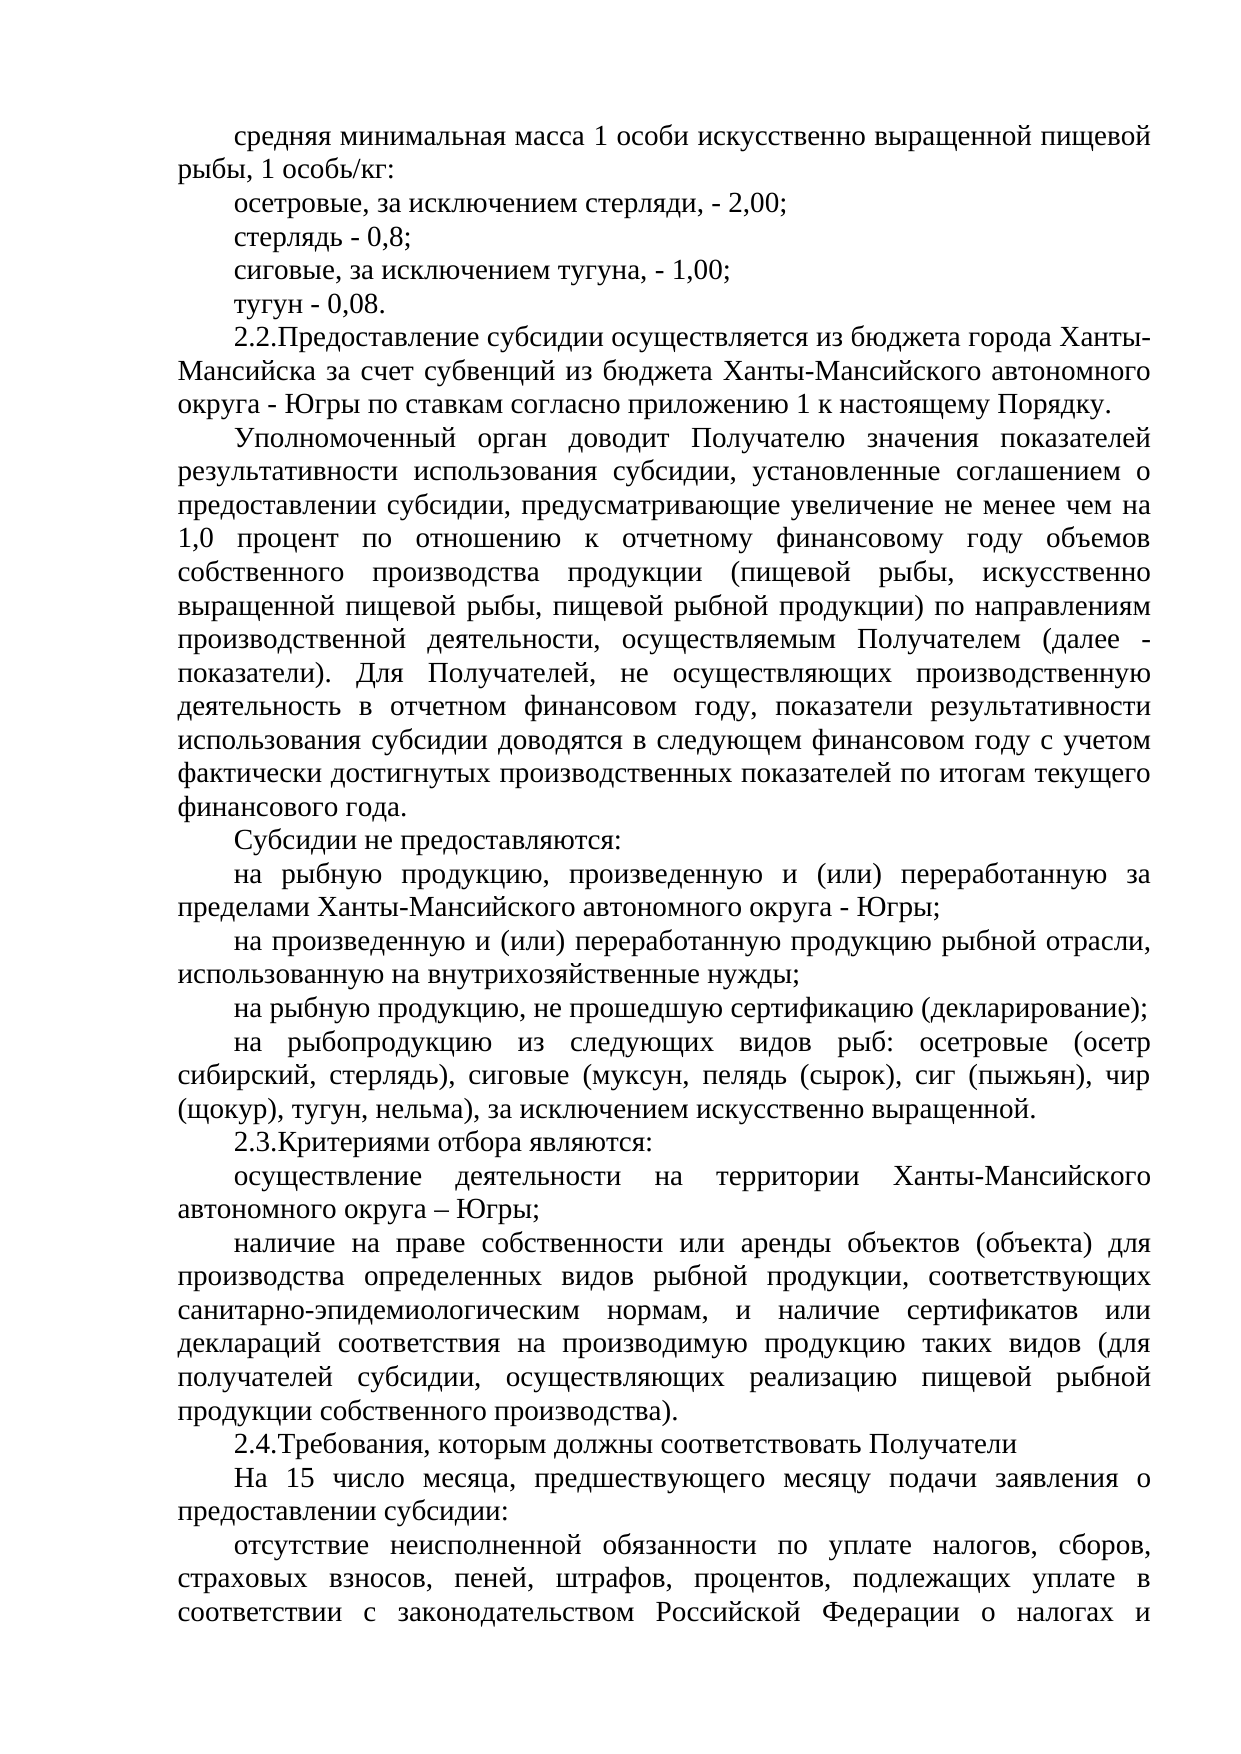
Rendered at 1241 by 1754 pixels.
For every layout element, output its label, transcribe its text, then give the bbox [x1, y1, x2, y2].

text 2.4.Требования, которым должны соответствовать Получатели [177, 1426, 1152, 1460]
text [177, 1527, 1152, 1627]
text сиговые, за исключением тугуна, - 1,00; [177, 252, 1152, 286]
text Субсидии не предоставляются: [177, 822, 1152, 856]
text 2.2.Предоставление субсидии осуществляется из бюджета города Ханты-Мансийска за счет субвенций из бюджета Ханты-Мансийского автономного округа - Югры по ставкам согласно приложению 1 к настоящему Порядку. [177, 319, 1152, 420]
text На 15 число месяца, предшествующего месяцу подачи заявления о предоставлении субсидии: [177, 1460, 1152, 1527]
text стерлядь - 0,8; [177, 219, 1152, 252]
text средняя минимальная масса 1 особи искусственно выращенной пищевой рыбы, 1 особь/кг: [177, 118, 1152, 185]
text тугун - 0,08. [177, 286, 1152, 319]
text Уполномоченный орган доводит Получателю значения показателей результативности использования субсидии, установленные соглашением о предоставлении субсидии, предусматривающие увеличение не менее чем на 1,0 процент по отношению к отчетному финансовому году объемов собственного производства продукции (пищевой рыбы, искусственно выращенной пищевой рыбы, пищевой рыбной продукции) по направлениям производственной деятельности, осуществляемым Получателем (далее - показатели). Для Получателей, не осуществляющих производственную деятельность в отчетном финансовом году, показатели результативности использования субсидии доводятся в следующем финансовом году с учетом фактически достигнутых производственных показателей по итогам текущего финансового года. [177, 420, 1152, 822]
text на рыбопродукцию из следующих видов рыб: осетровые (осетр сибирский, стерлядь), сиговые (муксун, пелядь (сырок), сиг (пыжьян), чир (щокур), тугун, нельма), за исключением искусственно выращенной. [177, 1024, 1152, 1124]
text осуществление деятельности на территории Ханты-Мансийского автономного округа – Югры; [177, 1158, 1152, 1225]
text на рыбную продукцию, произведенную и (или) переработанную за пределами Ханты-Мансийского автономного округа - Югры; [177, 856, 1152, 923]
text на рыбную продукцию, не прошедшую сертификацию (декларирование); [177, 990, 1152, 1024]
text наличие на праве собственности или аренды объектов (объекта) для производства определенных видов рыбной продукции, соответствующих санитарно-эпидемиологическим нормам, и наличие сертификатов или деклараций соответствия на производимую продукцию таких видов (для получателей субсидии, осуществляющих реализацию пищевой рыбной продукции собственного производства). [177, 1225, 1152, 1426]
text на произведенную и (или) переработанную продукцию рыбной отрасли, использованную на внутрихозяйственные нужды; [177, 923, 1152, 990]
text 2.3.Критериями отбора являются: [177, 1124, 1152, 1158]
text осетровые, за исключением стерляди, - 2,00; [177, 185, 1152, 219]
